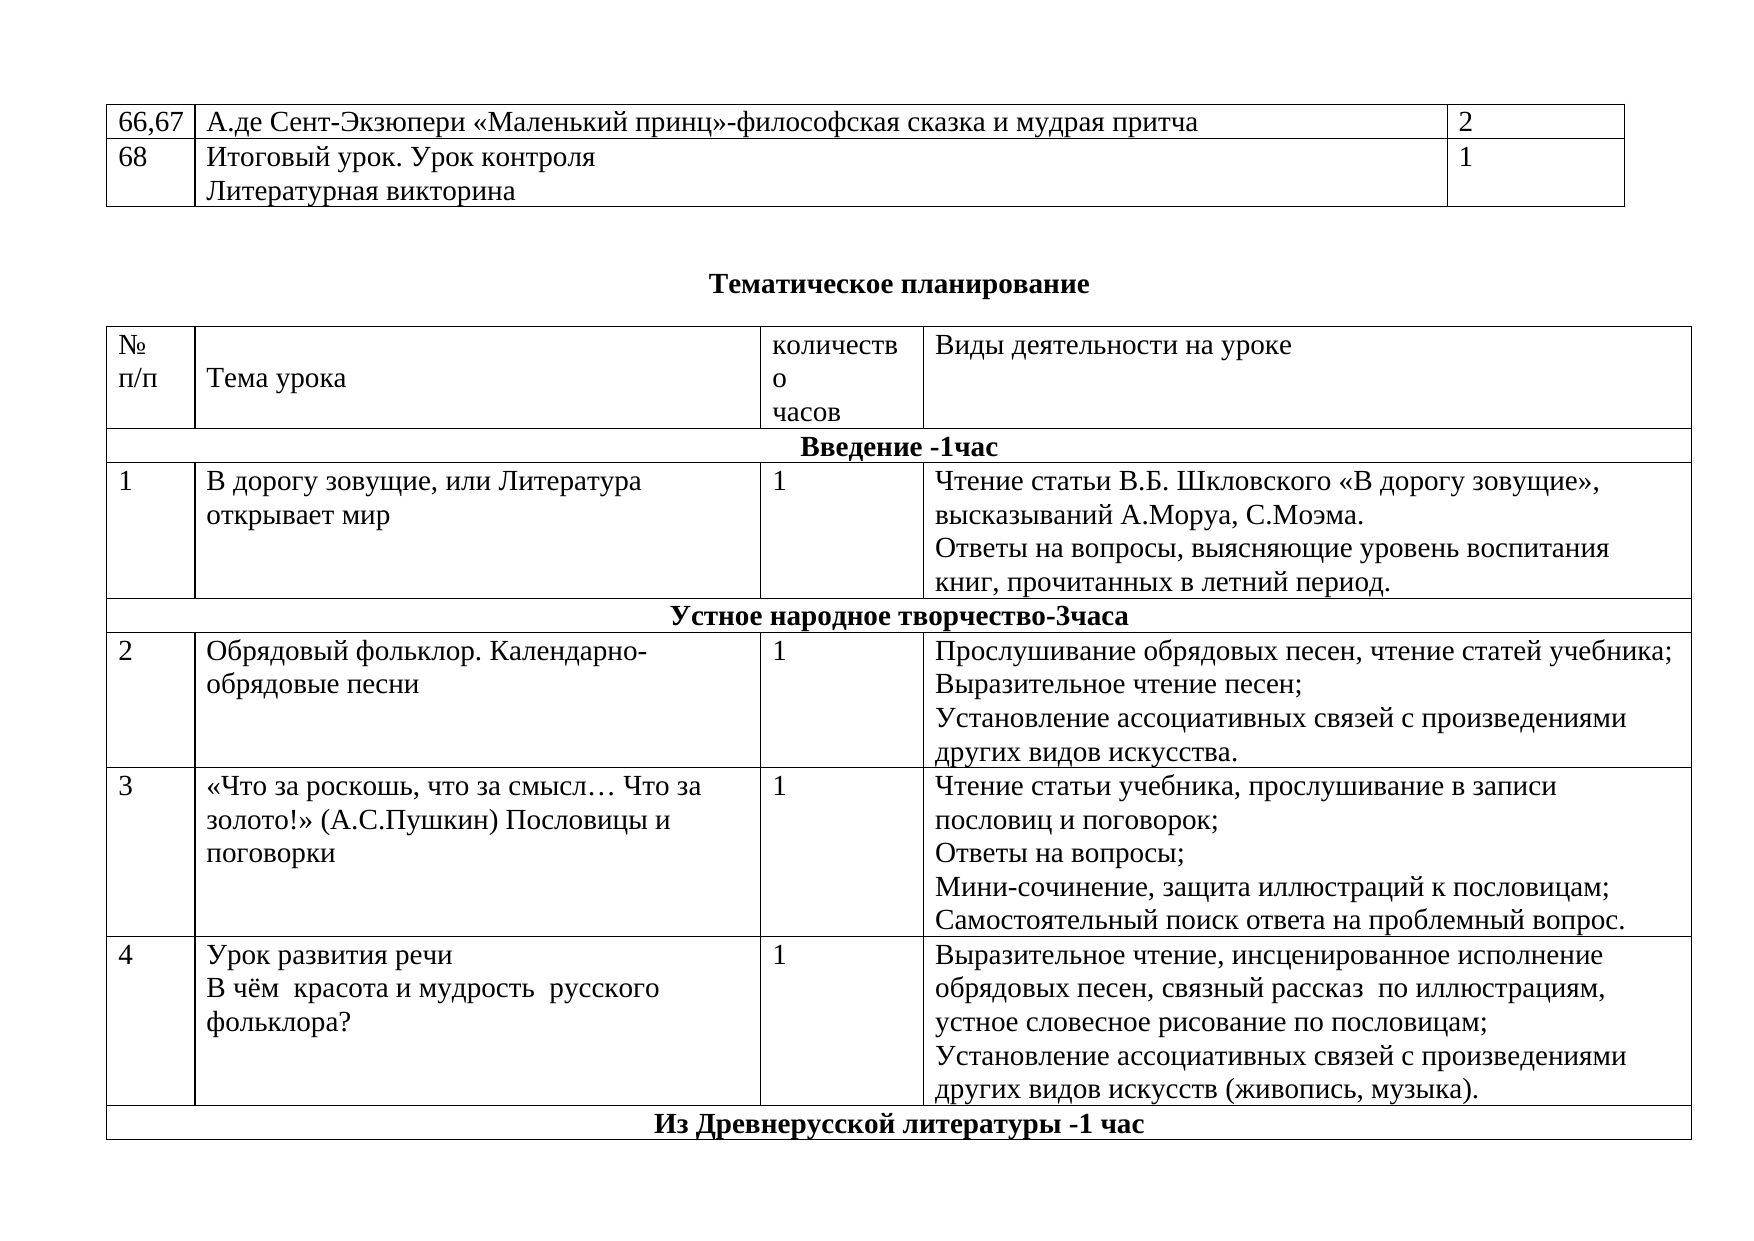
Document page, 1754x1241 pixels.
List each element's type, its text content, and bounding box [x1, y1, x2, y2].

table_cell «Что за роскошь, что за смысл… Что за золото!» (А.С.Пушкин) Пословицы и поговорки [196, 768, 760, 936]
table_cell 2 [107, 633, 194, 767]
table_cell Итоговый урок. Урок контроля Литературная викторина [196, 139, 1447, 206]
table_cell А.де Сент-Экзюпери «Маленький принц»-философская сказка и мудрая притча [196, 105, 1447, 138]
table_cell 1 [761, 937, 923, 1105]
table_cell Прослушивание обрядовых песен, чтение статей учебника; Выразительное чтение песен; Установление ассоциативных связей с произведениями других видов искусства. [924, 633, 1691, 767]
table_cell Чтение статьи учебника, прослушивание в записи пословиц и поговорок; Ответы на вопросы; Мини-сочинение, защита иллюстраций к пословицам; Самостоятельный поиск ответа на проблемный вопрос. [924, 768, 1691, 936]
text Тематическое планирование [118, 267, 1680, 300]
table_cell Устное народное творчество-3часа [107, 599, 1691, 632]
table_cell 3 [107, 768, 194, 936]
table_cell В дорогу зовущие, или Литература открывает мир [196, 463, 760, 597]
table_cell Обрядовый фольклор. Календарно-обрядовые песни [196, 633, 760, 767]
table_cell 4 [107, 937, 194, 1105]
table_cell Введение -1час [107, 429, 1691, 462]
table_cell 1 [107, 463, 194, 597]
table_cell 2 [1448, 105, 1624, 138]
table_cell Урок развития речи В чём красота и мудрость русского фольклора? [196, 937, 760, 1105]
table_cell Выразительное чтение, инсценированное исполнение обрядовых песен, связный рассказ по иллюстрациям, устное словесное рисование по пословицам; Установление ассоциативных связей с произведениями других видов искусств (живопись, музыка). [924, 937, 1691, 1105]
table_cell Чтение статьи В.Б. Шкловского «В дорогу зовущие», высказываний А.Моруа, С.Моэма. Ответы на вопросы, выясняющие уровень воспитания книг, прочитанных в летний период. [924, 463, 1691, 597]
table_cell 68 [107, 139, 194, 206]
table_cell Из Древнерусской литературы -1 час [107, 1106, 1691, 1139]
table_cell 1 [761, 768, 923, 936]
table_header Виды деятельности на уроке [924, 327, 1691, 428]
table_cell 1 [761, 633, 923, 767]
table_cell 66,67 [107, 105, 194, 138]
table_cell 1 [761, 463, 923, 597]
table_header Тема урока [196, 327, 760, 428]
table_cell 1 [1448, 139, 1624, 206]
table_header № п/п [107, 327, 194, 428]
table_header количество часов [761, 327, 923, 428]
